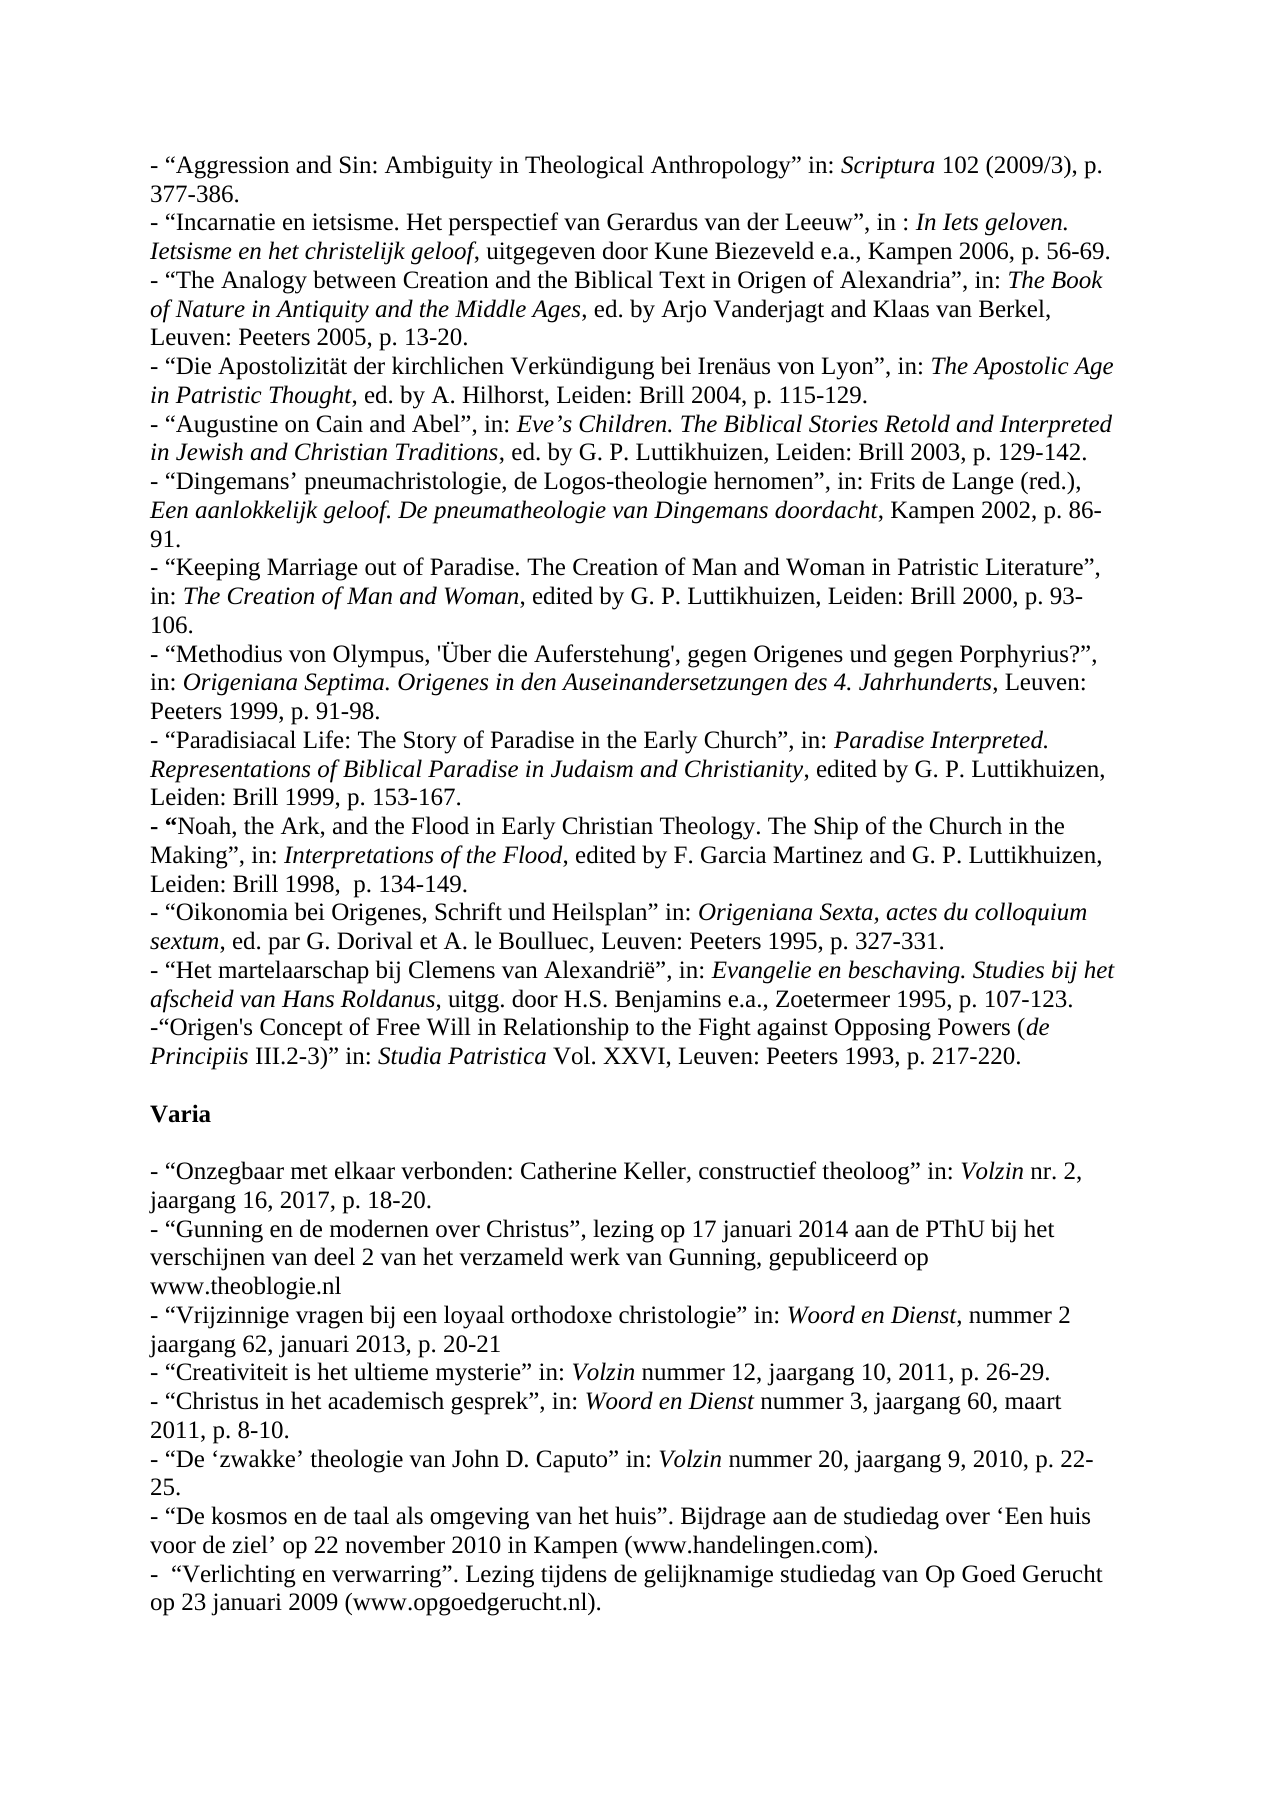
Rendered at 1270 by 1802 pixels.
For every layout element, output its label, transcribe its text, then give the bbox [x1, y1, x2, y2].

text - “Verlichting en verwarring”. Lezing tijdens de gelijknamige studiedag van Op Goed Gerucht op 23 januari 2009 (www.opgoedgerucht.nl). [150, 1559, 1119, 1616]
text - “Keeping Marriage out of Paradise. The Creation of Man and Woman in Patristic Literature”, in: The Creation of Man and Woman, edited by G. P. Luttikhuizen, Leiden: Brill 2000, p. 93-106. [150, 552, 1119, 639]
text - “Onzegbaar met elkaar verbonden: Catherine Keller, constructief theoloog” in: Volzin nr. 2, jaargang 16, 2017, p. 18-20. [150, 1156, 1119, 1214]
text - “Oikonomia bei Origenes, Schrift und Heilsplan” in: Origeniana Sexta, actes du colloquium sextum, ed. par G. Dorival et A. le Boulluec, Leuven: Peeters 1995, p. 327-331. [150, 897, 1119, 955]
text - “Aggression and Sin: Ambiguity in Theological Anthropology” in: Scriptura 102 (2009/3), p. 377-386. [150, 150, 1119, 207]
text - “The Analogy between Creation and the Biblical Text in Origen of Alexandria”, in: The Book of Nature in Antiquity and the Middle Ages, ed. by Arjo Vanderjagt and Klaas van Berkel, Leuven: Peeters 2005, p. 13-20. [150, 265, 1119, 351]
text - “Het martelaarschap bij Clemens van Alexandrië”, in: Evangelie en beschaving. Studies bij het afscheid van Hans Roldanus, uitgg. door H.S. Benjamins e.a., Zoetermeer 1995, p. 107-123. [150, 955, 1119, 1012]
text - “Creativiteit is het ultieme mysterie” in: Volzin nummer 12, jaargang 10, 2011, p. 26-29. [150, 1357, 1119, 1386]
text - “Die Apostolizität der kirchlichen Verkündigung bei Irenäus von Lyon”, in: The Apostolic Age in Patristic Thought, ed. by A. Hilhorst, Leiden: Brill 2004, p. 115-129. [150, 351, 1119, 409]
text - “Incarnatie en ietsisme. Het perspectief van Gerardus van der Leeuw”, in : In Iets geloven. Ietsisme en het christelijk geloof, uitgegeven door Kune Biezeveld e.a., Kampen 2006, p. 56-69. [150, 207, 1119, 265]
text - “De kosmos en de taal als omgeving van het huis”. Bijdrage aan de studiedag over ‘Een huis voor de ziel’ op 22 november 2010 in Kampen (www.handelingen.com). [150, 1501, 1119, 1559]
text Varia [150, 1099, 1119, 1127]
text - “Dingemans’ pneumachristologie, de Logos-theologie hernomen”, in: Frits de Lange (red.), Een aanlokkelijk geloof. De pneumatheologie van Dingemans doordacht, Kampen 2002, p. 86-91. [150, 466, 1119, 552]
text -“Origen's Concept of Free Will in Relationship to the Fight against Opposing Powers (de Principiis III.2-3)” in: Studia Patristica Vol. XXVI, Leuven: Peeters 1993, p. 217-220. [150, 1012, 1119, 1070]
text - “De ‘zwakke’ theologie van John D. Caputo” in: Volzin nummer 20, jaargang 9, 2010, p. 22-25. [150, 1444, 1119, 1501]
text - “Methodius von Olympus, 'Über die Auferstehung', gegen Origenes und gegen Porphyrius?”, in: Origeniana Septima. Origenes in den Auseinandersetzungen des 4. Jahrhunderts, Leuven: Peeters 1999, p. 91-98. [150, 639, 1119, 725]
text - “Christus in het academisch gesprek”, in: Woord en Dienst nummer 3, jaargang 60, maart 2011, p. 8-10. [150, 1386, 1119, 1444]
text - “Augustine on Cain and Abel”, in: Eve’s Children. The Biblical Stories Retold and Interpreted in Jewish and Christian Traditions, ed. by G. P. Luttikhuizen, Leiden: Brill 2003, p. 129-142. [150, 409, 1119, 466]
text - “Gunning en de modernen over Christus”, lezing op 17 januari 2014 aan de PThU bij het verschijnen van deel 2 van het verzameld werk van Gunning, gepubliceerd op www.theoblogie.nl [150, 1214, 1119, 1300]
text - “Noah, the Ark, and the Flood in Early Christian Theology. The Ship of the Church in the Making”, in: Interpretations of the Flood, edited by F. Garcia Martinez and G. P. Luttikhuizen, Leiden: Brill 1998, p. 134-149. [150, 811, 1119, 897]
text - “Vrijzinnige vragen bij een loyaal orthodoxe christologie” in: Woord en Dienst, nummer 2 jaargang 62, januari 2013, p. 20-21 [150, 1300, 1119, 1357]
text - “Paradisiacal Life: The Story of Paradise in the Early Church”, in: Paradise Interpreted. Representations of Biblical Paradise in Judaism and Christianity, edited by G. P. Luttikhuizen, Leiden: Brill 1999, p. 153-167. [150, 725, 1119, 811]
